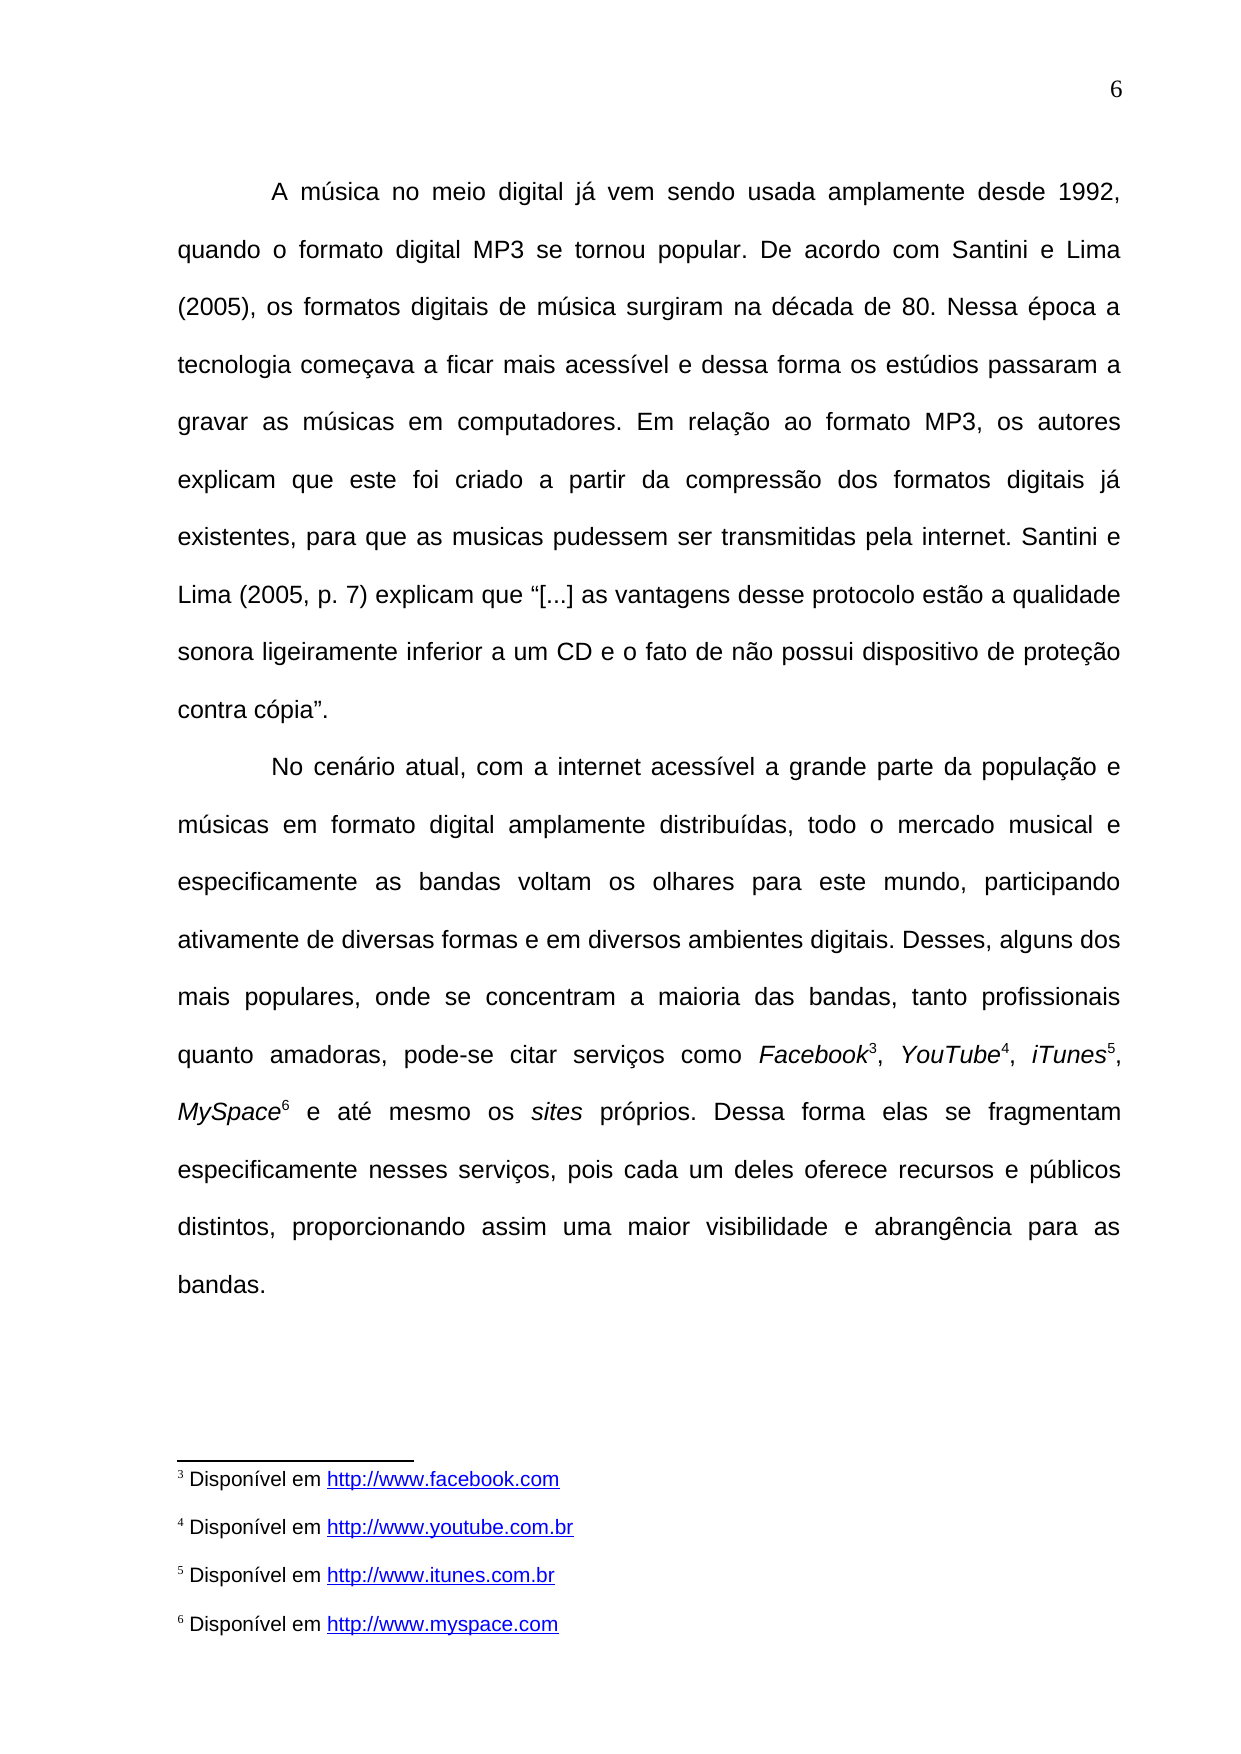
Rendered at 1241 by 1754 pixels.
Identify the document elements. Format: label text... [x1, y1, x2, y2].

text No cenário atual, com a internet acessível a grande parte da população e músicas em formato digital amplamente distribuídas, todo o mercado musical e especificamente as bandas voltam os olhares para este mundo, participando ativamente de diversas formas e em diversos ambientes digitais. Desses, alguns dos mais populares, onde se concentram a maioria das bandas, tanto profissionais quanto amadoras, pode-se citar serviços como Facebook, YouTube, iTunes, MySpace e até mesmo os sites próprios. Dessa forma elas se fragmentam especificamente nesses serviços, pois cada um deles oferece recursos e públicos distintos, proporcionando assim uma maior visibilidade e abrangência para as bandas. [177, 752, 1122, 1298]
text A música no meio digital já vem sendo usada amplamente desde 1992, quando o formato digital MP3 se tornou popular. De acordo com Santini e Lima (2005), os formatos digitais de música surgiram na década de 80. Nessa época a tecnologia começava a ficar mais acessível e dessa forma os estúdios passaram a gravar as músicas em computadores. Em relação ao formato MP3, os autores explicam que este foi criado a partir da compressão dos formatos digitais já existentes, para que as musicas pudessem ser transmitidas pela internet. Santini e Lima (2005, p. 7) explicam que “[...] as vantagens desse protocolo estão a qualidade sonora ligeiramente inferior a um CD e o fato de não possui dispositivo de proteção contra cópia”. [177, 177, 1122, 723]
